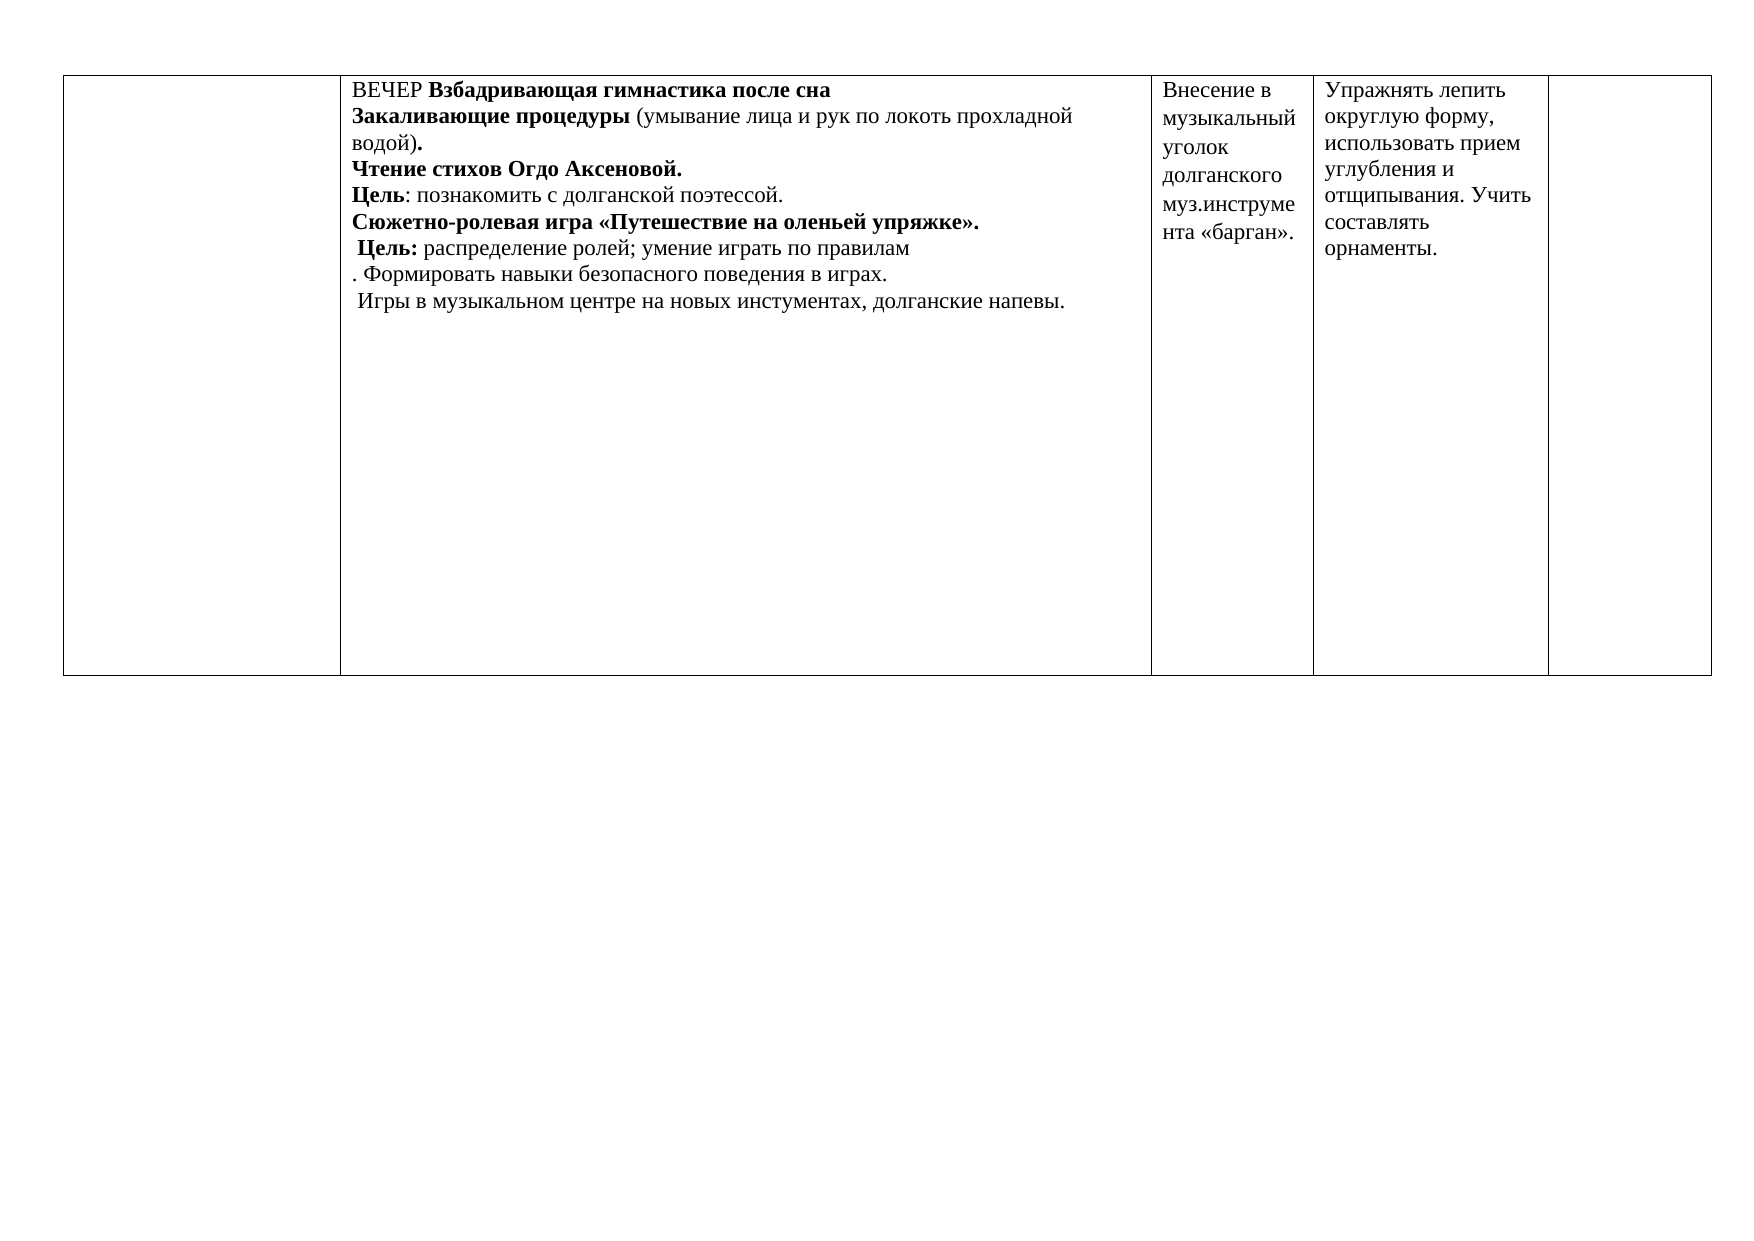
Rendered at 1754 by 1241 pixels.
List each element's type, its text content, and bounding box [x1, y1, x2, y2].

table_cell ВЕЧЕР Взбадривающая гимнастика после сна Закаливающие процедуры (умывание лица и рук по локоть прохладной водой). Чтение стихов Огдо Аксеновой. Цель: познакомить с долганской поэтессой. Сюжетно-ролевая игра «Путешествие на оленьей упряжке». Цель: распределение ролей; умение играть по правилам . Формировать навыки безопасного поведения в играх. Игры в музыкальном центре на новых инстументах, долганские напевы. [341, 76, 1151, 674]
table_cell Внесение в музыкальный уголок долганского муз.инструмента «барган». [1152, 76, 1313, 674]
table_cell Упражнять лепить округлую форму, использовать прием углубления и отщипывания. Учить составлять орнаменты. [1314, 76, 1548, 674]
